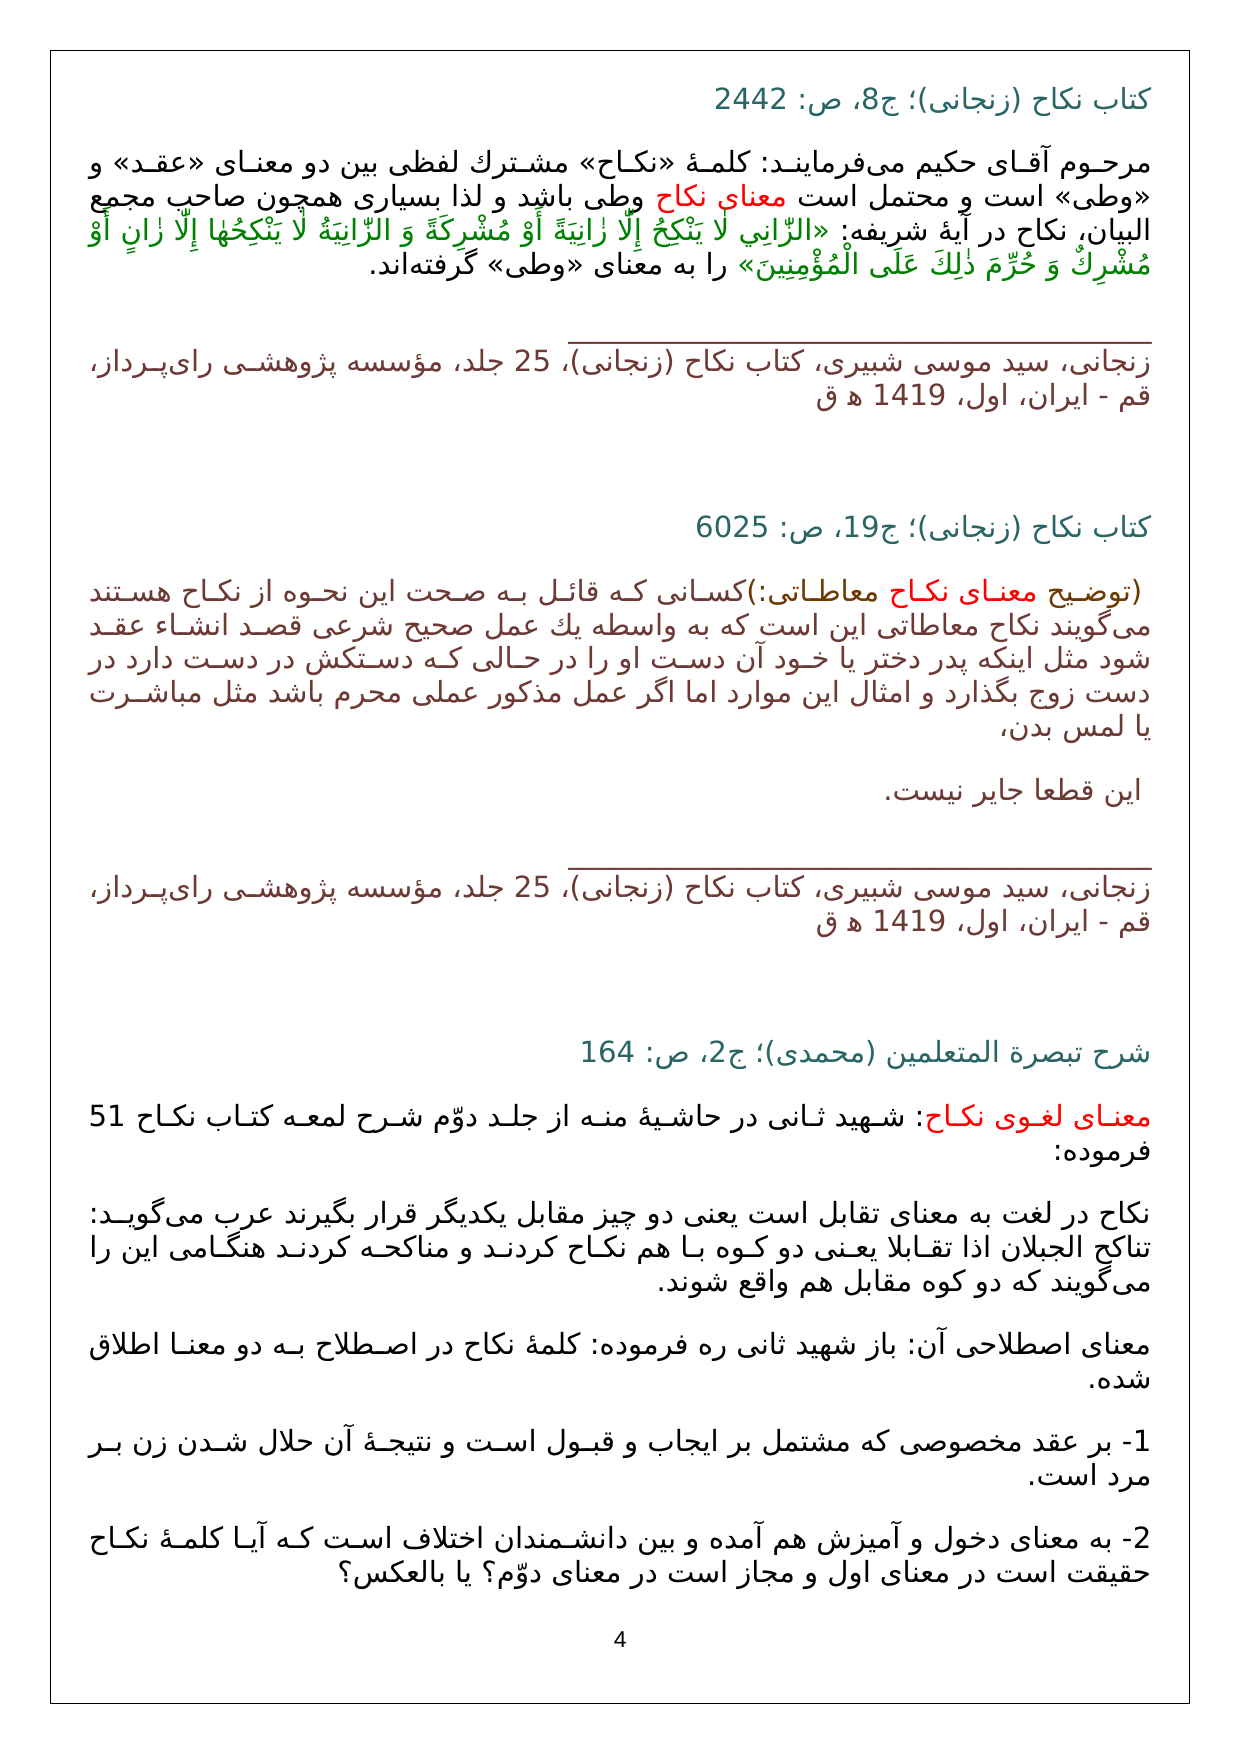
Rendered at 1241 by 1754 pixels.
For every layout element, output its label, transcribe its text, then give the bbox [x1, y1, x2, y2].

text معناى اصطلاحى آن: باز شهيد ثانى ره فرموده: كلمۀ نكاح در اصطلاح به دو معنا اطلاق شده. [89, 1327, 1152, 1395]
text 1- بر عقد مخصوصى كه مشتمل بر ايجاب و قبول است و نتيجۀ آن حلال شدن زن بر مرد است. [89, 1424, 1152, 1492]
text (توضيح معناى نكاح معاطاتى:)كسانى كه قائل به صحت اين نحوه از نكاح هستند مى‌گويند نكاح معاطاتى اين است كه به واسطه يك عمل صحيح شرعى قصد انشاء عقد شود مثل اينكه پدر دختر يا خود آن دست او را در حالى كه دستكش در دست دارد در دست زوج بگذارد و امثال اين موارد اما اگر عمل مذكور عملى محرم باشد مثل مباشرت يا لمس بدن، [89, 574, 1152, 744]
text كتاب نكاح (زنجانى)؛ ج‌19، ص: 6025 [89, 511, 1152, 545]
text ________________________________________ زنجانى، سيد موسى شبيرى، كتاب نكاح (زنجانى)، 25 جلد، مؤسسه پژوهشى راى‌پرداز، قم - ايران، اول، 1419 ه‍ ق [89, 311, 1152, 413]
text معناى لغوى نكاح: شهيد ثانى در حاشيۀ منه از جلد دوّم شرح لمعه كتاب نكاح 51 فرموده: [89, 1099, 1152, 1167]
text شرح تبصرة المتعلمين (محمدى)؛ ج‌2، ص: 164 [89, 1036, 1152, 1070]
text اين قطعا جاير نيست. [89, 773, 1152, 807]
text كتاب نكاح (زنجانى)؛ ج‌8، ص: 2442 [89, 83, 1152, 117]
text ________________________________________ زنجانى، سيد موسى شبيرى، كتاب نكاح (زنجانى)، 25 جلد، مؤسسه پژوهشى راى‌پرداز، قم - ايران، اول، 1419 ه‍ ق [89, 836, 1152, 938]
text نكاح در لغت به معناى تقابل است يعنى دو چيز مقابل يكديگر قرار بگيرند عرب مى‌گويد: تناكح الجبلان اذا تقابلا يعنى دو كوه با هم نكاح كردند و مناكحه كردند هنگامى اين را مى‌گويند كه دو كوه مقابل هم واقع شوند. [89, 1196, 1152, 1298]
text 2- به معناى دخول و آميزش هم آمده و بين دانشمندان اختلاف است كه آيا كلمۀ نكاح حقيقت است در معناى اول و مجاز است در معناى دوّم؟ يا بالعكس؟ [89, 1521, 1152, 1589]
text مرحوم آقاى حكيم مى‌فرمايند: كلمۀ «نكاح» مشترك لفظى بين دو معناى «عقد» و «وطى» است و محتمل است معناى نكاح وطى باشد و لذا بسيارى همچون صاحب مجمع البيان، نكاح در آيۀ شريفه: «الزّٰانِي لٰا يَنْكِحُ إِلّٰا زٰانِيَةً أَوْ مُشْرِكَةً وَ الزّٰانِيَةُ لٰا يَنْكِحُهٰا إِلّٰا زٰانٍ أَوْ مُشْرِكٌ وَ حُرِّمَ ذٰلِكَ عَلَى الْمُؤْمِنِينَ» را به معناى «وطى» گرفته‌اند. [89, 146, 1152, 282]
